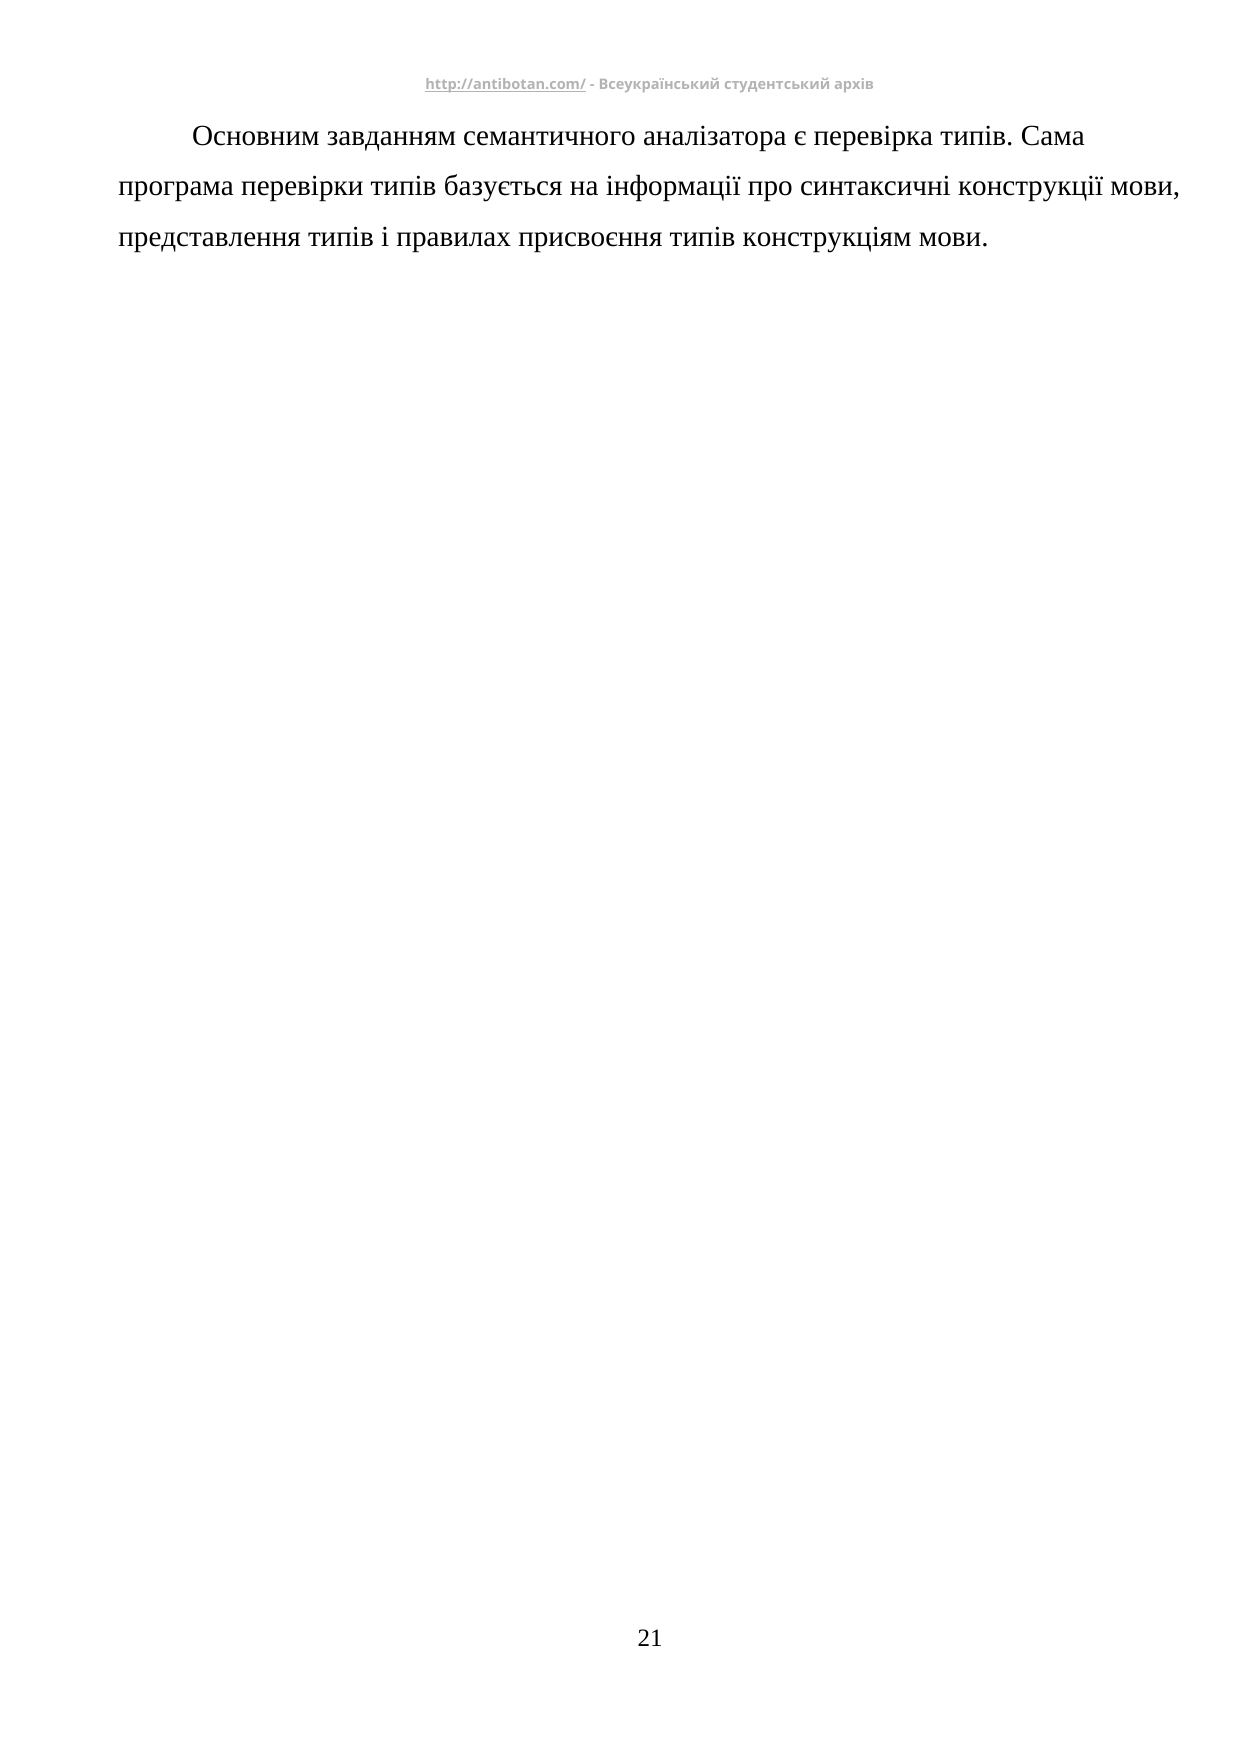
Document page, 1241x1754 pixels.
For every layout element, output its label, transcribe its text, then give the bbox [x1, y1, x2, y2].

list Основним завданням семантичного аналізатора є перевірка типів. Сама програма перевірки типів базується на інформації про синтаксичні конструкції мови, представлення типів і правилах присвоєння типів конструкціям мови. [118, 118, 1181, 252]
